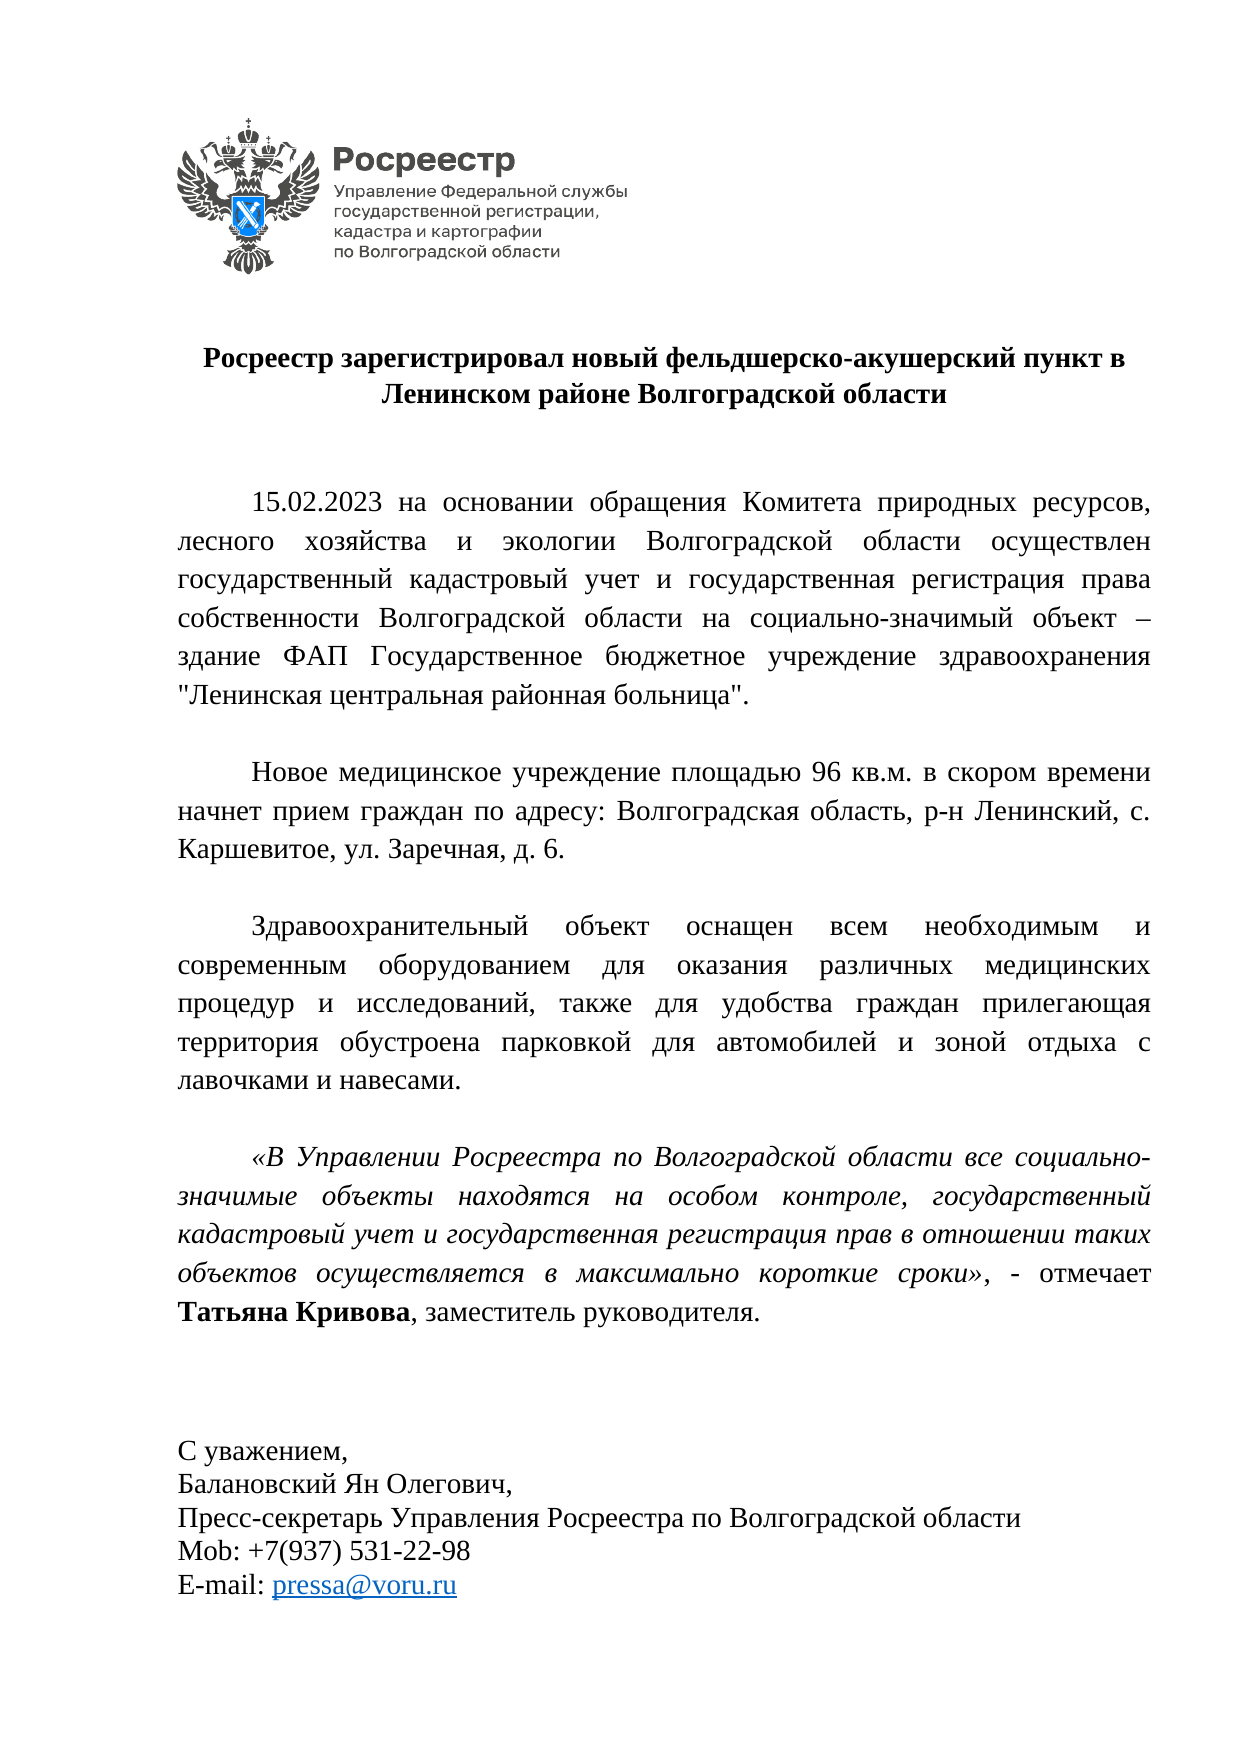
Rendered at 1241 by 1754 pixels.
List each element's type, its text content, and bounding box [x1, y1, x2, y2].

text Росреестр зарегистрировал новый фельдшерско-акушерский пункт в Ленинском районе Волгоградской области [177, 340, 1152, 410]
text 15.02.2023 на основании обращения Комитета природных ресурсов, лесного хозяйства и экологии Волгоградской области осуществлен государственный кадастровый учет и государственная регистрация права собственности Волгоградской области на социально-значимый объект – здание ФАП Государственное бюджетное учреждение здравоохранения "Ленинская центральная районная больница". [177, 484, 1152, 711]
picture [177, 118, 635, 276]
text Здравоохранительный объект оснащен всем необходимым и современным оборудованием для оказания различных медицинских процедур и исследований, также для удобства граждан прилегающая территория обустроена парковкой для автомобилей и зоной отдыха с лавочками и навесами. [177, 908, 1152, 1096]
text Новое медицинское учреждение площадью 96 кв.м. в скором времени начнет прием граждан по адресу: Волгоградская область, р-н Ленинский, с. Каршевитое, ул. Заречная, д. 6. [177, 754, 1152, 865]
text С уважением, [177, 1433, 1152, 1466]
text Mob: +7(937) 531-22-98 [177, 1533, 1152, 1567]
text Балановский Ян Олегович, [177, 1466, 1152, 1500]
text E-mail: pressa@voru.ru [177, 1567, 1152, 1601]
text «В Управлении Росреестра по Волгоградской области все социально-значимые объекты находятся на особом контроле, государственный кадастровый учет и государственная регистрация прав в отношении таких объектов осуществляется в максимально короткие сроки», - отмечает Татьяна Кривова, заместитель руководителя. [177, 1139, 1152, 1327]
text Пресс-секретарь Управления Росреестра по Волгоградской области [177, 1500, 1152, 1533]
